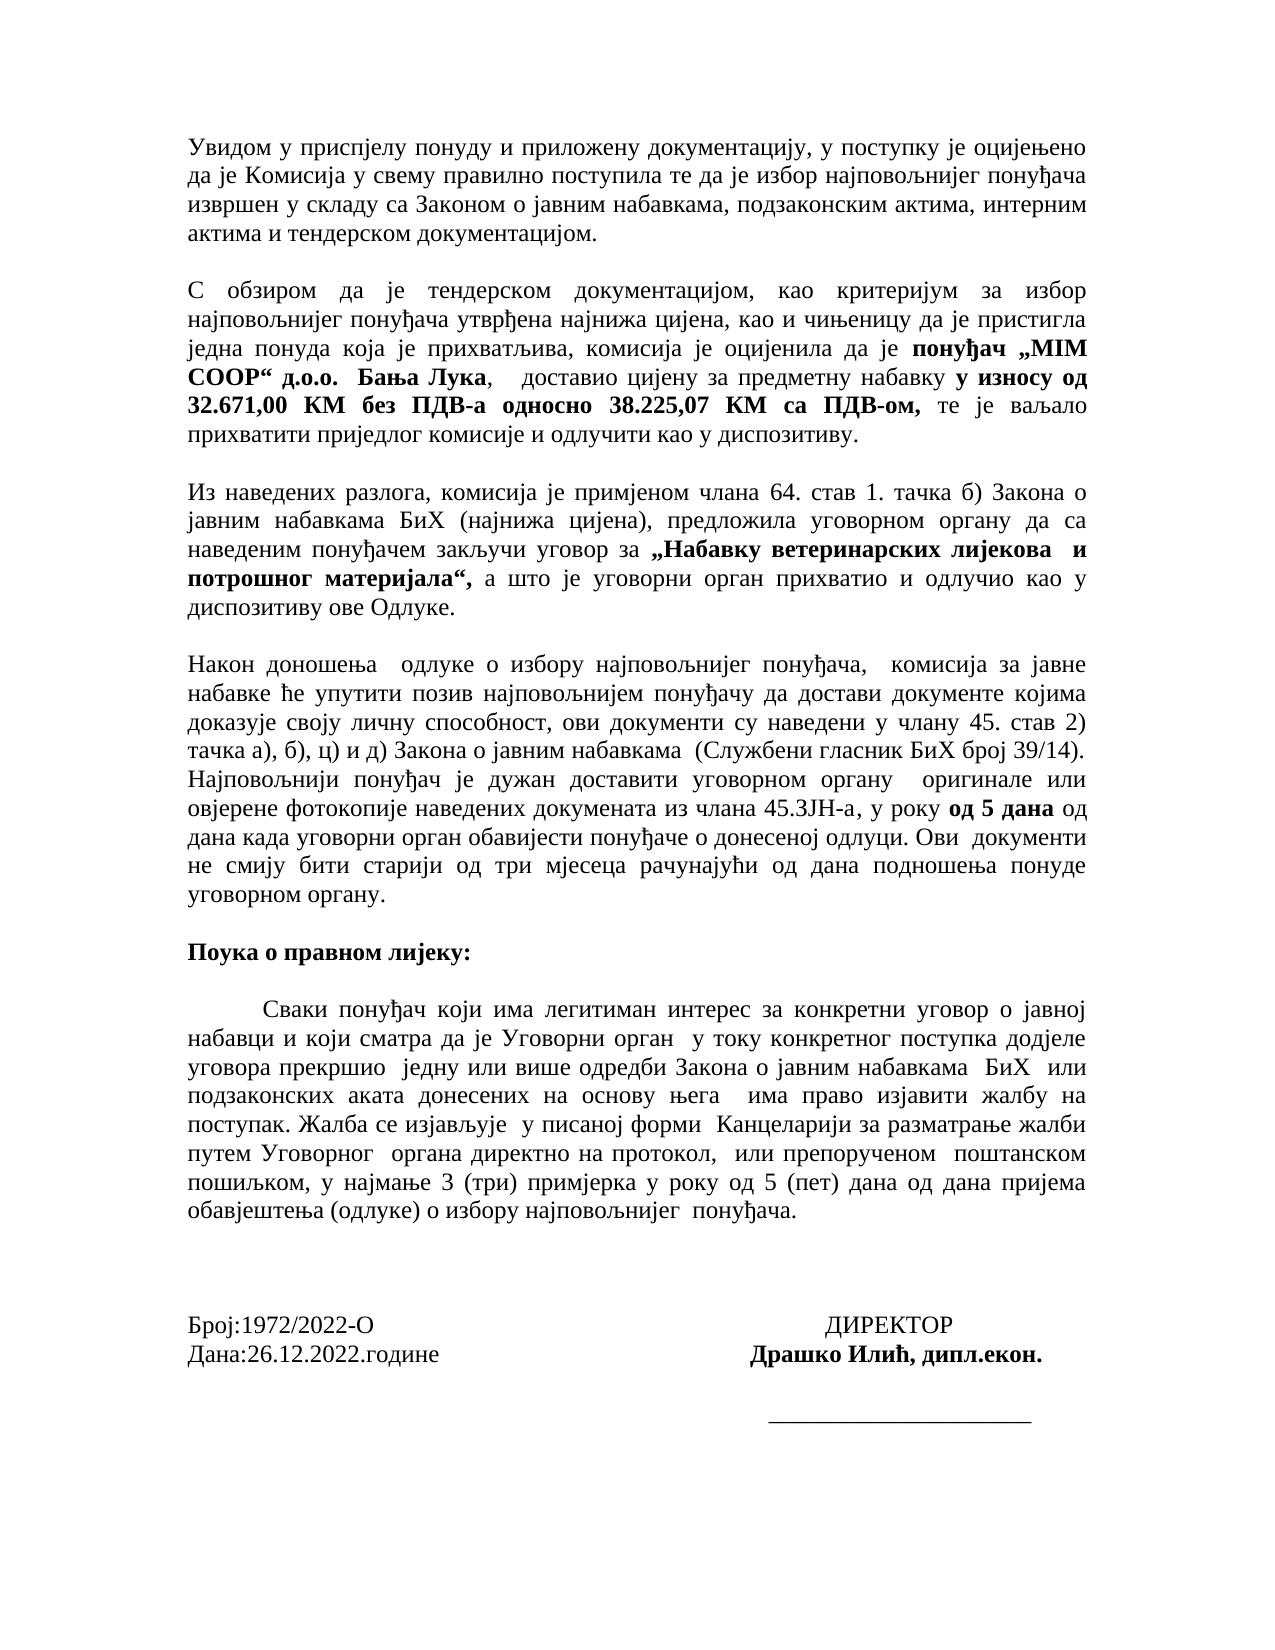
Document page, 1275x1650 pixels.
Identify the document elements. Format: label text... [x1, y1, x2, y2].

text С обзиром да је тендерском документацијом, као критеријум за избор најповољнијег понуђача утврђена најнижа цијена, као и чињеницу да је пристигла једна понуда која је прихватљива, комисија је оцијенила да је понуђач „MIM COOP“ д.о.о. Бања Лука, доставио цијену за предметну набавку у износу од 32.671,00 КМ без ПДВ-а односно 38.225,07 КМ са ПДВ-ом, те је ваљало прихватити приједлог комисије и одлучити као у диспозитиву. [187, 276, 1087, 448]
text Након доношења одлуке о избору најповољнијег понуђача, комисија за јавне набавке ће упутити позив најповољнијем понуђачу да достави документе којима доказује своју личну способност, ови документи су наведени у члану 45. став 2) тачка а), б), ц) и д) Закона о јавним набавкама (Службени гласник БиХ број 39/14). Најповољнији понуђач је дужан доставити уговорном органу оригинале или овјерене фотокопије наведених докумената из члана 45.ЗЈН-а, у року од 5 дана од дана када уговорни орган обавијести понуђаче о донесеној одлуци. Ови документи не смију бити старији од три мјесеца рачунајући од дана подношења понуде уговорном органу. [187, 649, 1087, 908]
text _____________________ [187, 1397, 1087, 1426]
text Из наведених разлога, комисија је примјеном члана 64. став 1. тачка б) Закона о јавним набавкама БиХ (најнижа цијена), предложила уговорном органу да са наведеним понуђачем закључи уговор за „Набавку ветеринарских лијекова и потрошног материјала“, а што је уговорни орган прихватио и одлучио као у диспозитиву ове Одлуке. [187, 477, 1087, 621]
text Број:1972/2022-О ДИРЕКТОР [187, 1311, 1087, 1339]
text Сваки понуђач који има легитиман интерес за конкретни уговор о јавној набавци и који сматра да је Уговорни орган у току конкретног поступка додјеле уговора прекршио једну или више одредби Закона о јавним набавкама БиХ или подзаконских аката донесених на основу њега има право изјавити жалбу на поступак. Жалба се изјављује у писаној форми Канцеларији за разматрање жалби путем Уговорног органа директно на протокол, или препорученом поштанском пошиљком, у најмање 3 (три) примјерка у року од 5 (пет) дана од дана пријема обавјештења (одлуке) о избору најповољнијег понуђача. [187, 994, 1087, 1224]
text Увидом у приспјелу понуду и приложену документацију, у поступку је оцијењено да је Комисија у свему правилно поступила те да је избор најповољнијег понуђача извршен у складу са Законом о јавним набавкама, подзаконским актима, интерним актима и тендерском документацијом. [187, 132, 1087, 247]
text Поука о правном лијеку: [187, 937, 1087, 966]
subtitle Дана:26.12.2022.године Драшко Илић, дипл.екон. [187, 1339, 1087, 1368]
